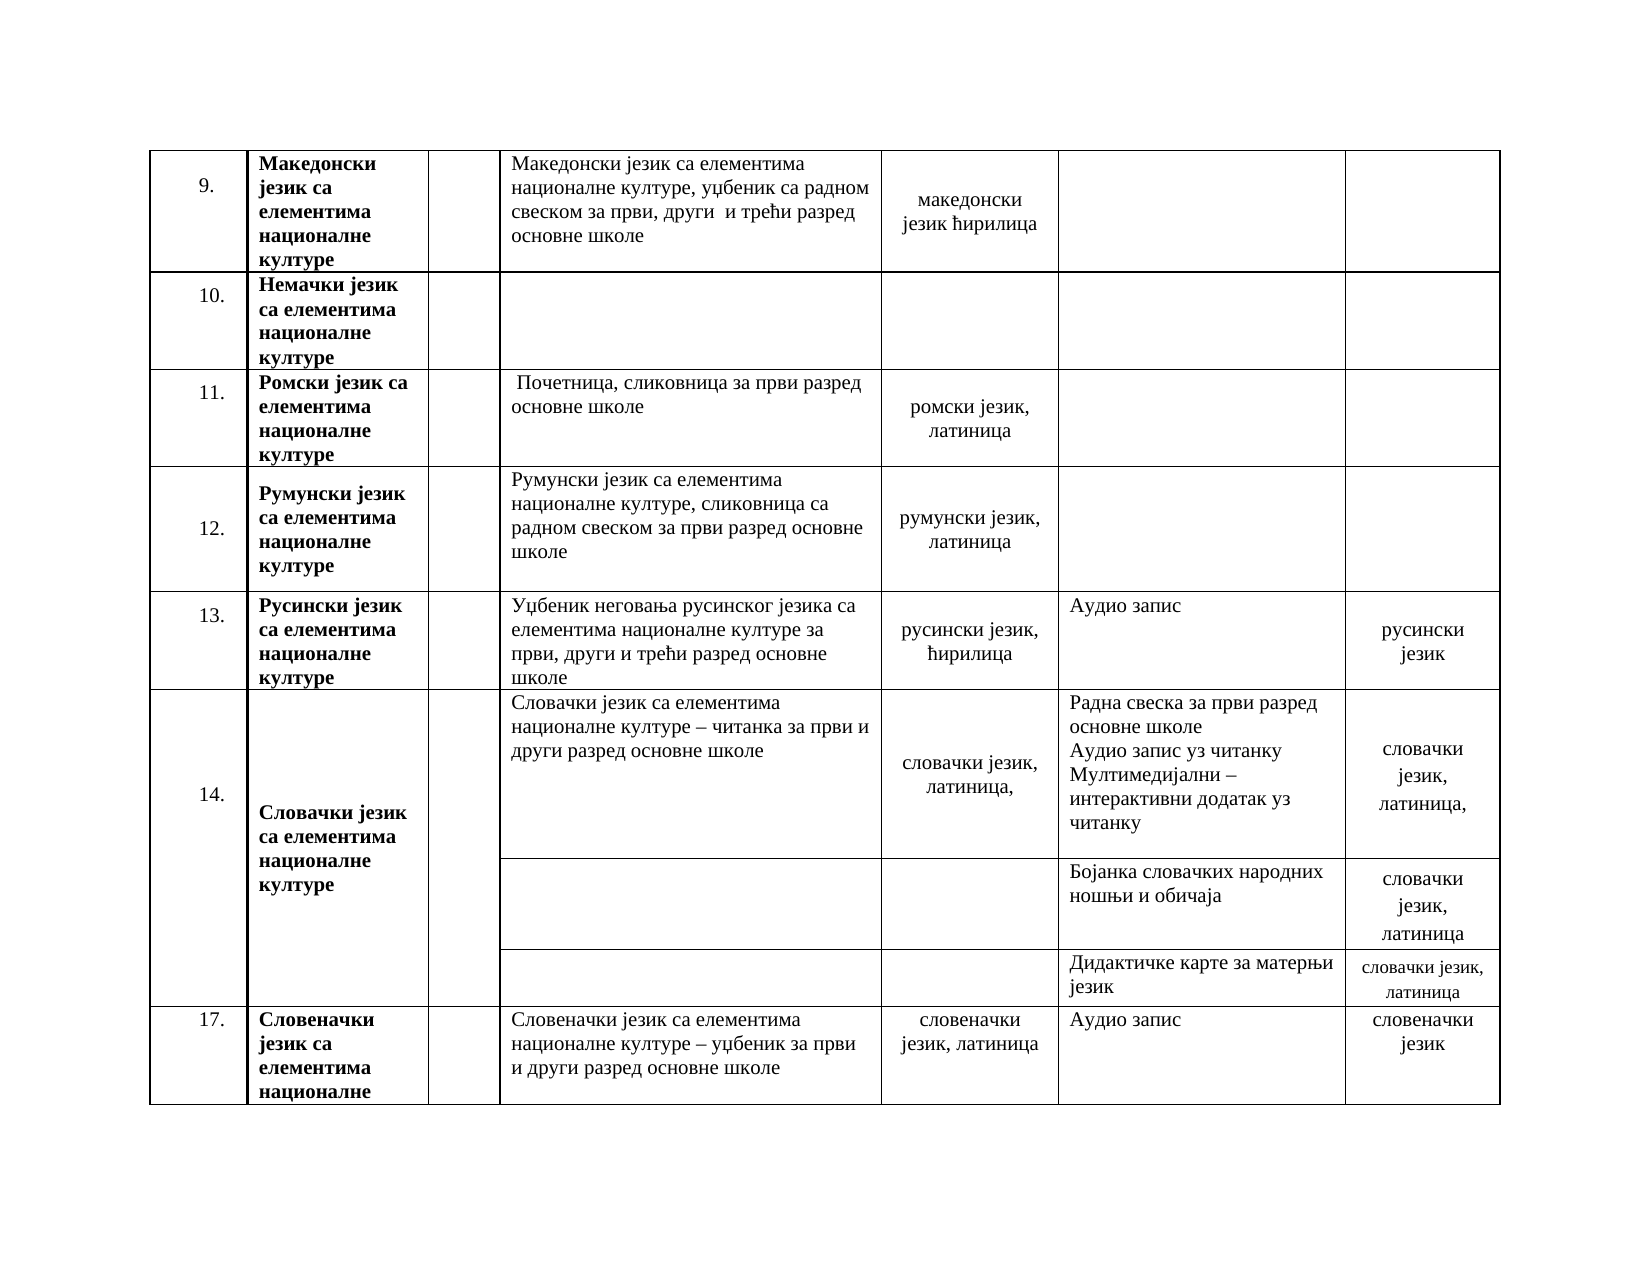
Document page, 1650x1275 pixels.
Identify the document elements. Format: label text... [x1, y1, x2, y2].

table_cell Уџбеник неговања русинског језика са елементима националне културе за први, други и трећи разред основне школе [501, 592, 881, 689]
table_cell [151, 592, 246, 689]
table_cell Радна свеска за први разред основне школе Аудио запис уз читанку Мултимедијални – интерактивни додатак уз читанку [1059, 690, 1345, 858]
table_cell [501, 273, 881, 369]
table_cell Македонски језик са елементима националне културе, уџбеник са радном свеском за први, други и трећи разред основне школе [501, 151, 881, 271]
table_cell [1059, 370, 1345, 466]
table_cell [882, 859, 1058, 949]
table_cell [429, 370, 499, 466]
table_cell [882, 273, 1058, 369]
table_cell русински језик [1346, 592, 1499, 689]
table_cell [501, 859, 881, 949]
table_cell [151, 151, 246, 271]
table_cell [151, 1007, 246, 1103]
table_cell [151, 370, 246, 466]
table_cell [151, 690, 246, 1006]
table_cell [1059, 151, 1345, 271]
table_cell Немачки језик са елементима националне културе [249, 273, 428, 369]
table_cell [151, 467, 246, 591]
table_cell cловачки језик, латиница, [1346, 690, 1499, 858]
table_cell Словачки језик са елементима националне културе [249, 690, 428, 1006]
table_cell словеначки језик [1346, 1007, 1499, 1103]
table_cell ромски језик, латиница [882, 370, 1058, 466]
table_cell [1059, 467, 1345, 591]
table_cell [429, 690, 499, 1006]
table_cell Македонски језик са елементима националне културе [249, 151, 428, 271]
table_cell [1346, 467, 1499, 591]
table_cell [1346, 370, 1499, 466]
table_cell Словачки језик са елементима националне културе – читанка за први и други разред основне школе [501, 690, 881, 858]
table_cell словачки језик, латиница, [882, 690, 1058, 858]
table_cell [501, 1007, 881, 1103]
table_cell Бојанка словачких народних ношњи и обичаја [1059, 859, 1345, 949]
table_cell cловачки језик, латиница [1346, 859, 1499, 949]
table_cell [501, 950, 881, 1006]
table_cell Ромски језик са елементима националне културе [249, 370, 428, 466]
table_cell [1346, 273, 1499, 369]
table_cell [249, 1007, 428, 1103]
table_cell [1059, 273, 1345, 369]
table_cell [429, 273, 499, 369]
table_cell [429, 1007, 499, 1103]
table_cell Аудио запис [1059, 1007, 1345, 1103]
table_cell русински језик, ћирилица [882, 592, 1058, 689]
table_cell Румунски језик са елементима националне културе, сликовница са радном свеском за први разред основне школе [501, 467, 881, 591]
table_cell румунски језик, латиница [882, 467, 1058, 591]
table_cell cловачки језик, латиница [1346, 950, 1499, 1006]
table_cell Почетница, сликовница за први разред основне школе [501, 370, 881, 466]
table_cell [882, 1007, 1058, 1103]
table_cell [429, 467, 499, 591]
table_cell македонски језик ћирилица [882, 151, 1058, 271]
table_cell [1346, 151, 1499, 271]
table_cell Дидактичке карте за матерњи језик [1059, 950, 1345, 1006]
table_cell Румунски језик са елементима националне културе [249, 467, 428, 591]
table_cell [429, 592, 499, 689]
table_cell Русински језик са елементима националне културе [249, 592, 428, 689]
table_cell Аудио запис [1059, 592, 1345, 689]
table_cell [151, 273, 246, 369]
table_cell [882, 950, 1058, 1006]
table_cell [429, 151, 499, 271]
